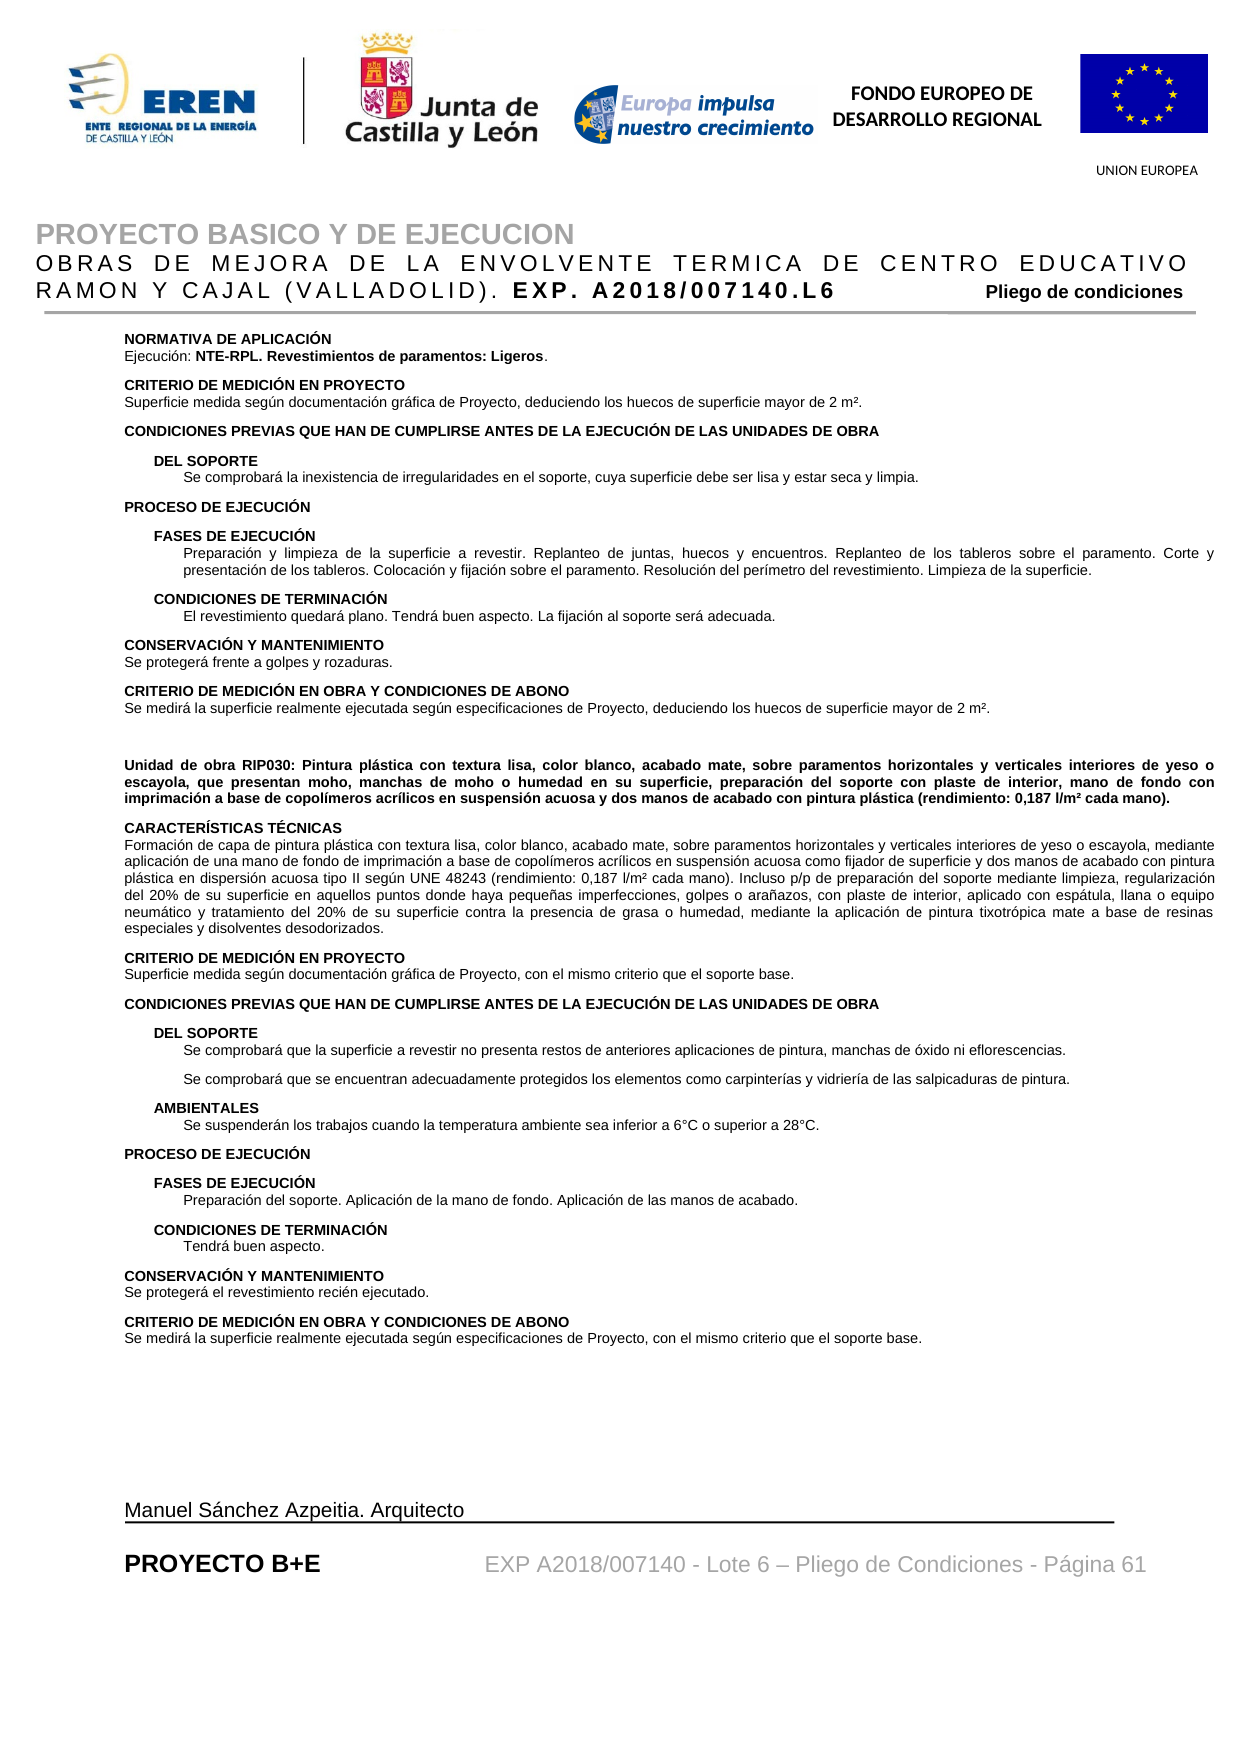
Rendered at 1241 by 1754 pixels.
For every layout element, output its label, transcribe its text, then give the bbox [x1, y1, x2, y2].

text CRITERIO DE MEDICIÓN EN OBRA Y CONDICIONES DE ABONO [124, 1313, 1217, 1330]
text Se comprobará que la superficie a revestir no presenta restos de anteriores aplicaciones de pintura, manchas de óxido ni eflorescencias. [183, 1041, 1217, 1058]
text Superficie medida según documentación gráfica de Proyecto, deduciendo los huecos de superficie mayor de 2 m². [124, 394, 1217, 411]
text Superficie medida según documentación gráfica de Proyecto, con el mismo criterio que el soporte base. [124, 966, 1217, 983]
picture [1080, 54, 1208, 133]
text Unidad de obra RIP030: Pintura plástica con textura lisa, color blanco, acabado mate, sobre paramentos horizontales y verticales interiores de yeso o escayola, que presentan moho, manchas de moho o humedad en su superficie, preparación del soporte con plaste de interior, mano de fondo con imprimación a base de copolímeros acrílicos en suspensión acuosa y dos manos de acabado con pintura plástica (rendimiento: 0,187 l/m² cada mano). [124, 757, 1217, 807]
text El revestimiento quedará plano. Tendrá buen aspecto. La fijación al soporte será adecuada. [183, 607, 1217, 624]
text CRITERIO DE MEDICIÓN EN OBRA Y CONDICIONES DE ABONO [124, 682, 1217, 699]
text CONDICIONES PREVIAS QUE HAN DE CUMPLIRSE ANTES DE LA EJECUCIÓN DE LAS UNIDADES DE OBRA [124, 995, 1217, 1012]
picture [574, 85, 818, 144]
text PROCESO DE EJECUCIÓN [124, 498, 1217, 515]
text CONDICIONES DE TERMINACIÓN [153, 590, 1217, 607]
text NORMATIVA DE APLICACIÓN [124, 331, 1217, 348]
text AMBIENTALES [153, 1100, 1217, 1117]
text CONDICIONES DE TERMINACIÓN [153, 1221, 1217, 1238]
picture [62, 29, 541, 149]
text CARACTERÍSTICAS TÉCNICAS [124, 819, 1217, 836]
text Se comprobará la inexistencia de irregularidades en el soporte, cuya superficie debe ser lisa y estar seca y limpia. [183, 469, 1217, 486]
text Se protegerá frente a golpes y rozaduras. [124, 653, 1217, 670]
text Se medirá la superficie realmente ejecutada según especificaciones de Proyecto, con el mismo criterio que el soporte base. [124, 1330, 1217, 1347]
text Tendrá buen aspecto. [183, 1238, 1217, 1255]
text CONSERVACIÓN Y MANTENIMIENTO [124, 636, 1217, 653]
text Preparación del soporte. Aplicación de la mano de fondo. Aplicación de las manos de acabado. [183, 1192, 1217, 1209]
text FASES DE EJECUCIÓN [153, 1175, 1217, 1192]
text FASES DE EJECUCIÓN [153, 528, 1217, 544]
text Ejecución: NTE-RPL. Revestimientos de paramentos: Ligeros. [124, 348, 1217, 364]
text Se suspenderán los trabajos cuando la temperatura ambiente sea inferior a 6°C o superior a 28°C. [183, 1117, 1217, 1133]
text Preparación y limpieza de la superficie a revestir. Replanteo de juntas, huecos y encuentros. Replanteo de los tableros sobre el paramento. Corte y presentación de los tableros. Colocación y fijación sobre el paramento. Resolución del perímetro del revestimiento. Limpieza de la superficie. [183, 544, 1217, 578]
text DEL SOPORTE [153, 1024, 1217, 1041]
text CRITERIO DE MEDICIÓN EN PROYECTO [124, 949, 1217, 966]
text Se comprobará que se encuentran adecuadamente protegidos los elementos como carpinterías y vidriería de las salpicaduras de pintura. [183, 1071, 1217, 1087]
text PROCESO DE EJECUCIÓN [124, 1146, 1217, 1163]
text Se medirá la superficie realmente ejecutada según especificaciones de Proyecto, deduciendo los huecos de superficie mayor de 2 m². [124, 699, 1217, 716]
text Se protegerá el revestimiento recién ejecutado. [124, 1284, 1217, 1301]
text Formación de capa de pintura plástica con textura lisa, color blanco, acabado mate, sobre paramentos horizontales y verticales interiores de yeso o escayola, mediante aplicación de una mano de fondo de imprimación a base de copolímeros acrílicos en suspensión acuosa como fijador de superficie y dos manos de acabado con pintura plástica en dispersión acuosa tipo II según UNE 48243 (rendimiento: 0,187 l/m² cada mano). Incluso p/p de preparación del soporte mediante limpieza, regularización del 20% de su superficie en aquellos puntos donde haya pequeñas imperfecciones, golpes o arañazos, con plaste de interior, aplicado con espátula, llana o equipo neumático y tratamiento del 20% de su superficie contra la presencia de grasa o humedad, mediante la aplicación de pintura tixotrópica mate a base de resinas especiales y disolventes desodorizados. [124, 836, 1217, 937]
text DEL SOPORTE [153, 452, 1217, 469]
text CRITERIO DE MEDICIÓN EN PROYECTO [124, 377, 1217, 394]
text CONDICIONES PREVIAS QUE HAN DE CUMPLIRSE ANTES DE LA EJECUCIÓN DE LAS UNIDADES DE OBRA [124, 423, 1217, 440]
text CONSERVACIÓN Y MANTENIMIENTO [124, 1267, 1217, 1284]
